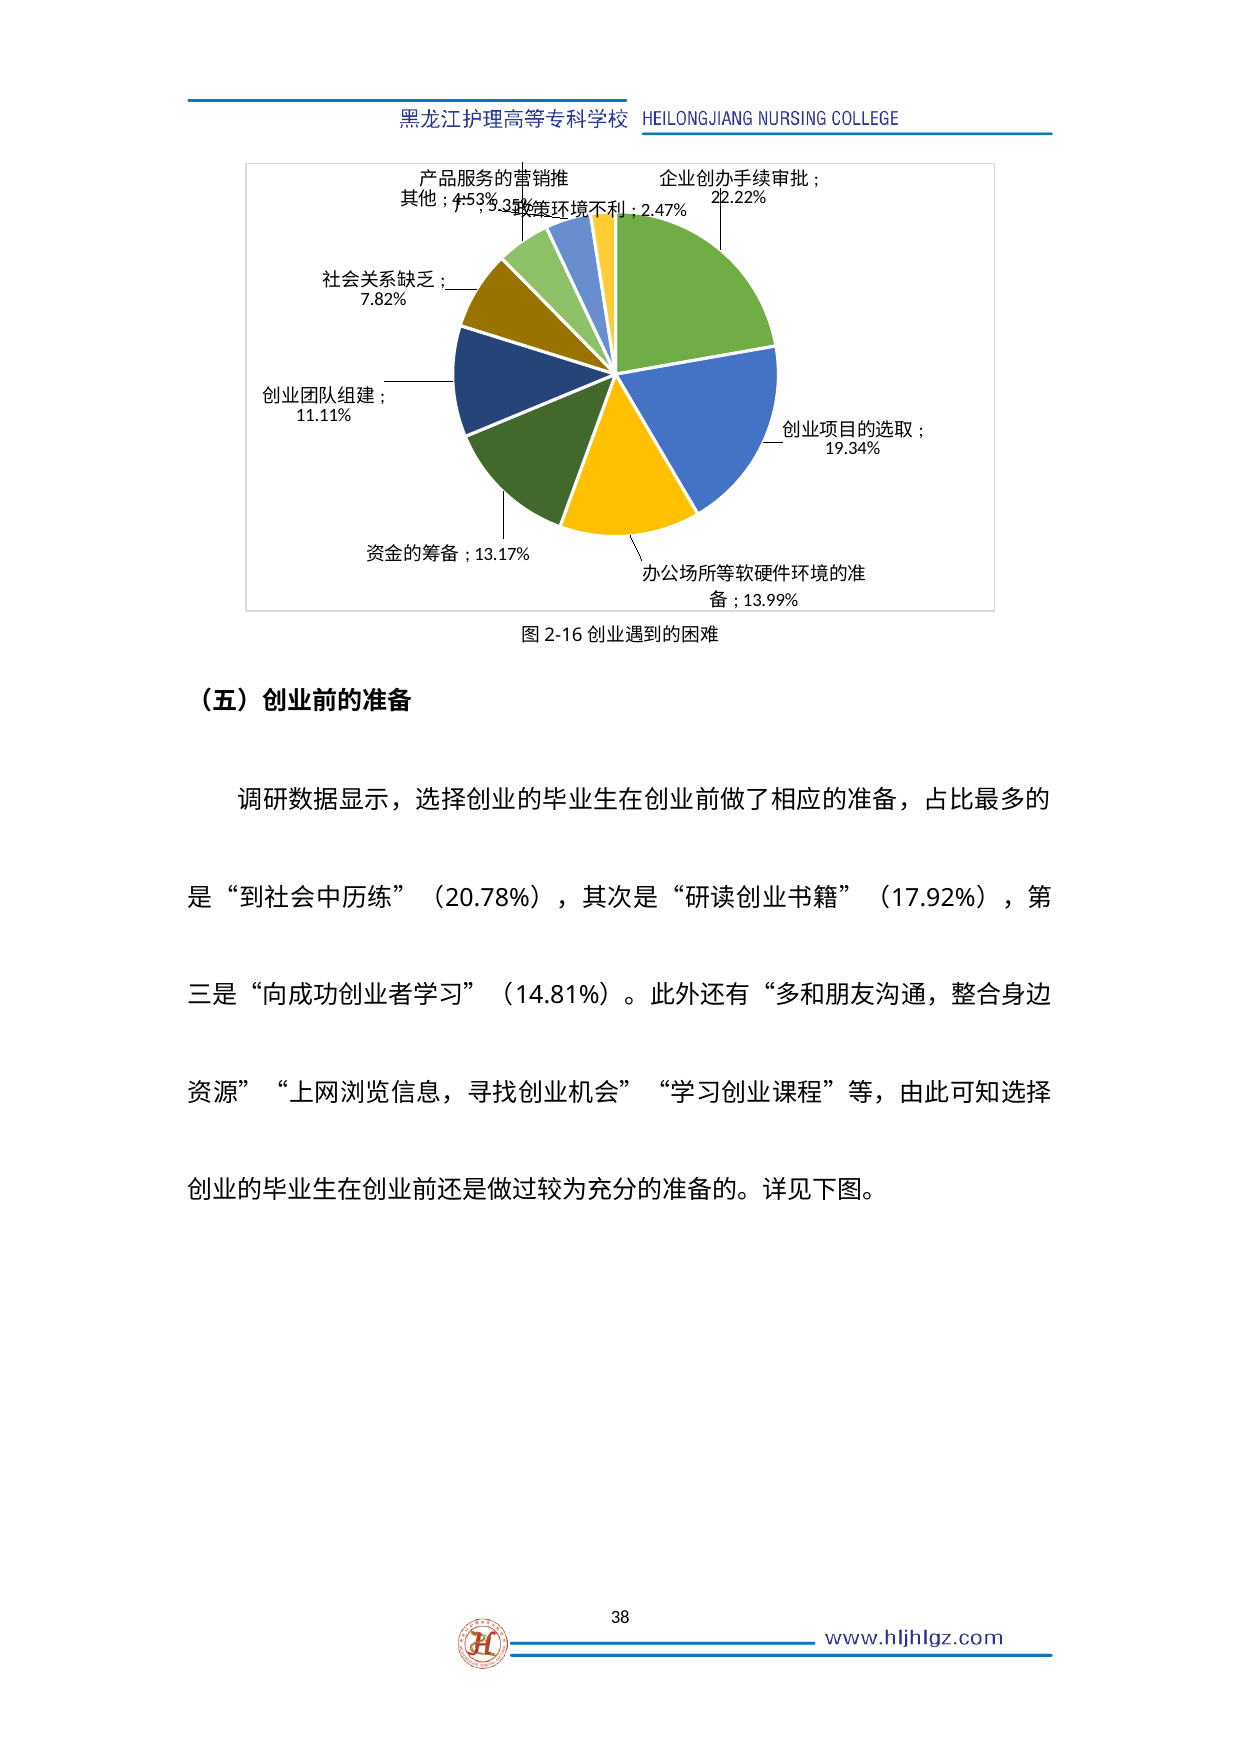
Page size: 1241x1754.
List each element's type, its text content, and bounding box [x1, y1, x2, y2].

text 图2-16 创业遇到的困难 [187, 617, 1053, 649]
text 调研数据显示，选择创业的毕业生在创业前做了相应的准备，占比最多的是“到社会中历练”（20.78%），其次是“研读创业书籍”（17.92%），第三是“向成功创业者学习”（14.81%）。此外还有“多和朋友沟通，整合身边资源”“上网浏览信息，寻找创业机会”“学习创业课程”等，由此可知选择创业的毕业生在创业前还是做过较为充分的准备的。详见下图。 [187, 765, 1053, 1220]
text （五）创业前的准备 [187, 666, 1053, 731]
picture [187, 1598, 1053, 1683]
picture [187, 84, 1053, 164]
